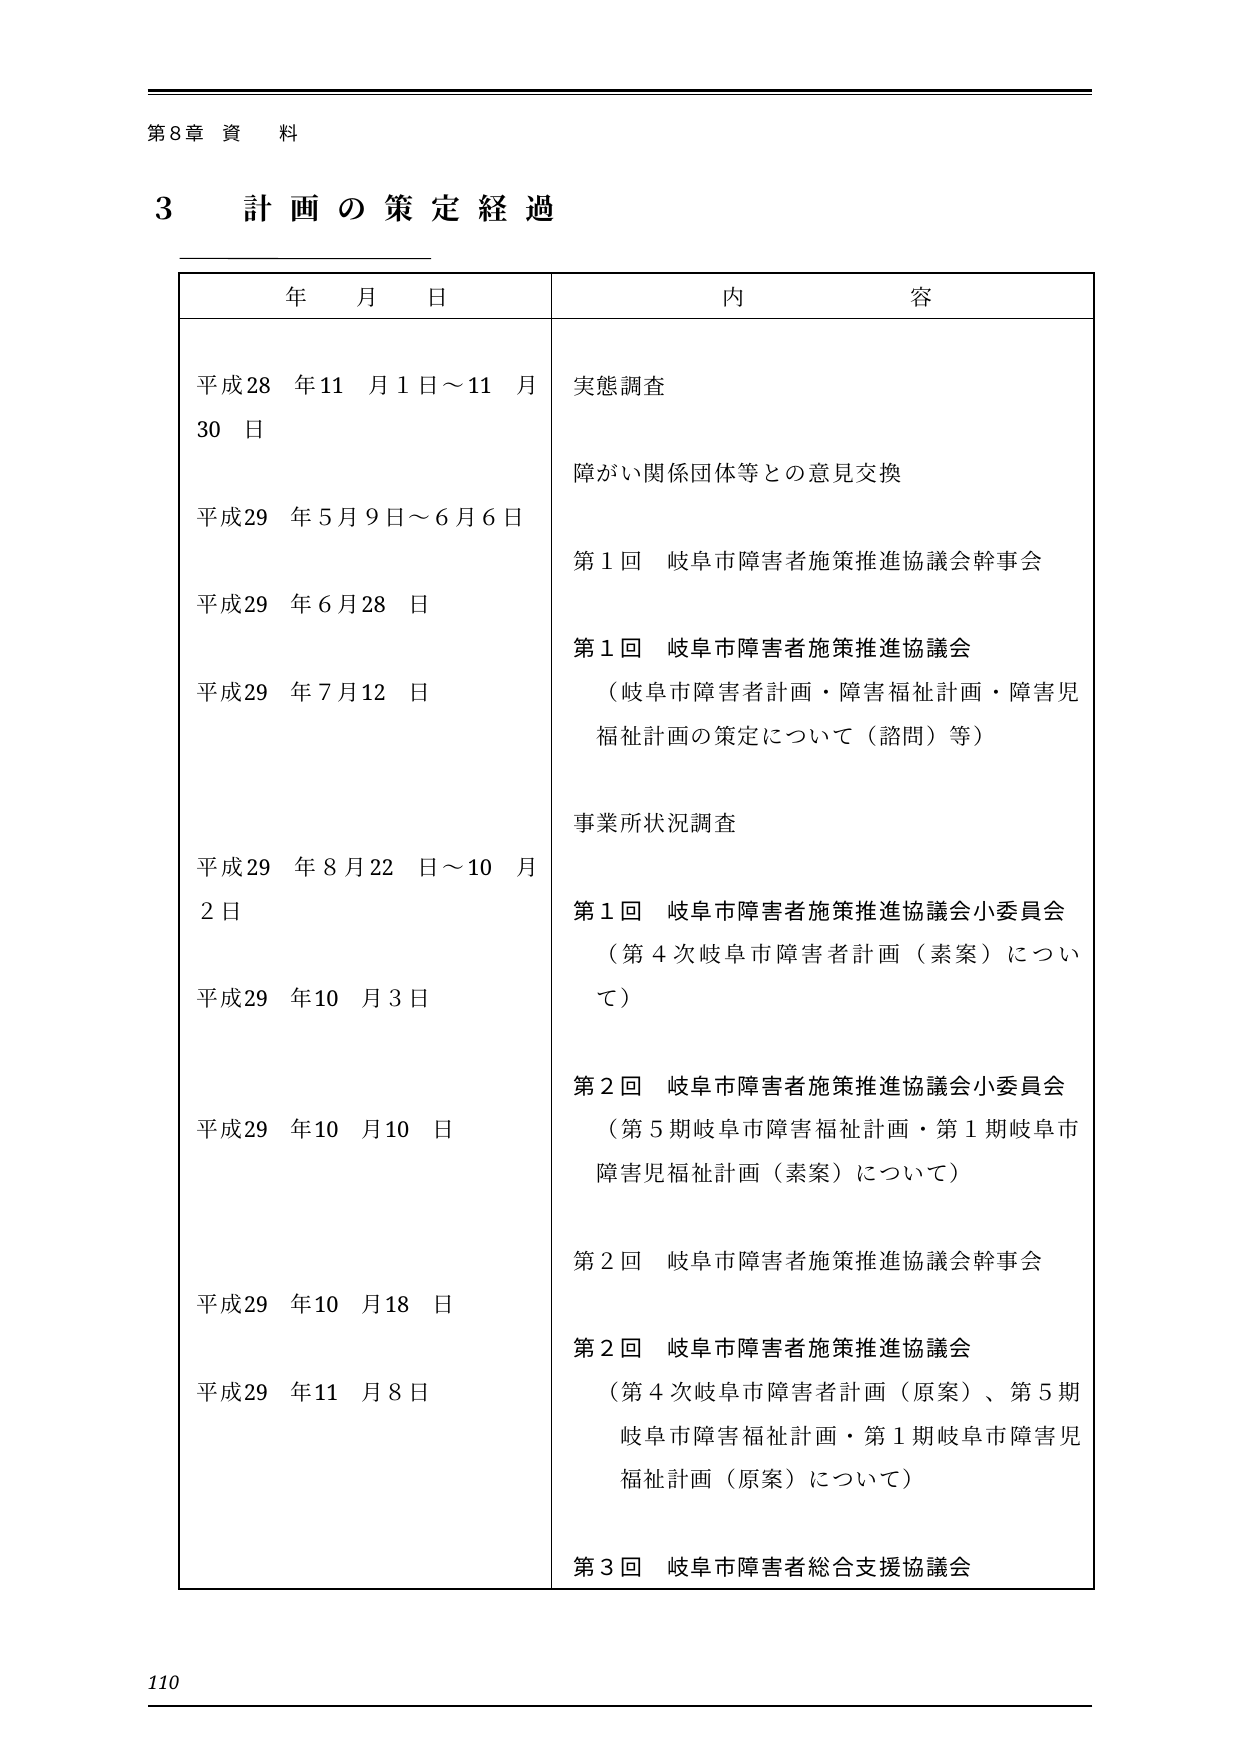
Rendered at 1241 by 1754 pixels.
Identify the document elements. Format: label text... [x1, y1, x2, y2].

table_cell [552, 319, 1093, 1588]
table_header 年 月 日 [180, 274, 551, 318]
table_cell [180, 319, 551, 1588]
subtitle 計画の策定経過 [149, 184, 1091, 228]
table_header 内 容 [552, 274, 1093, 318]
